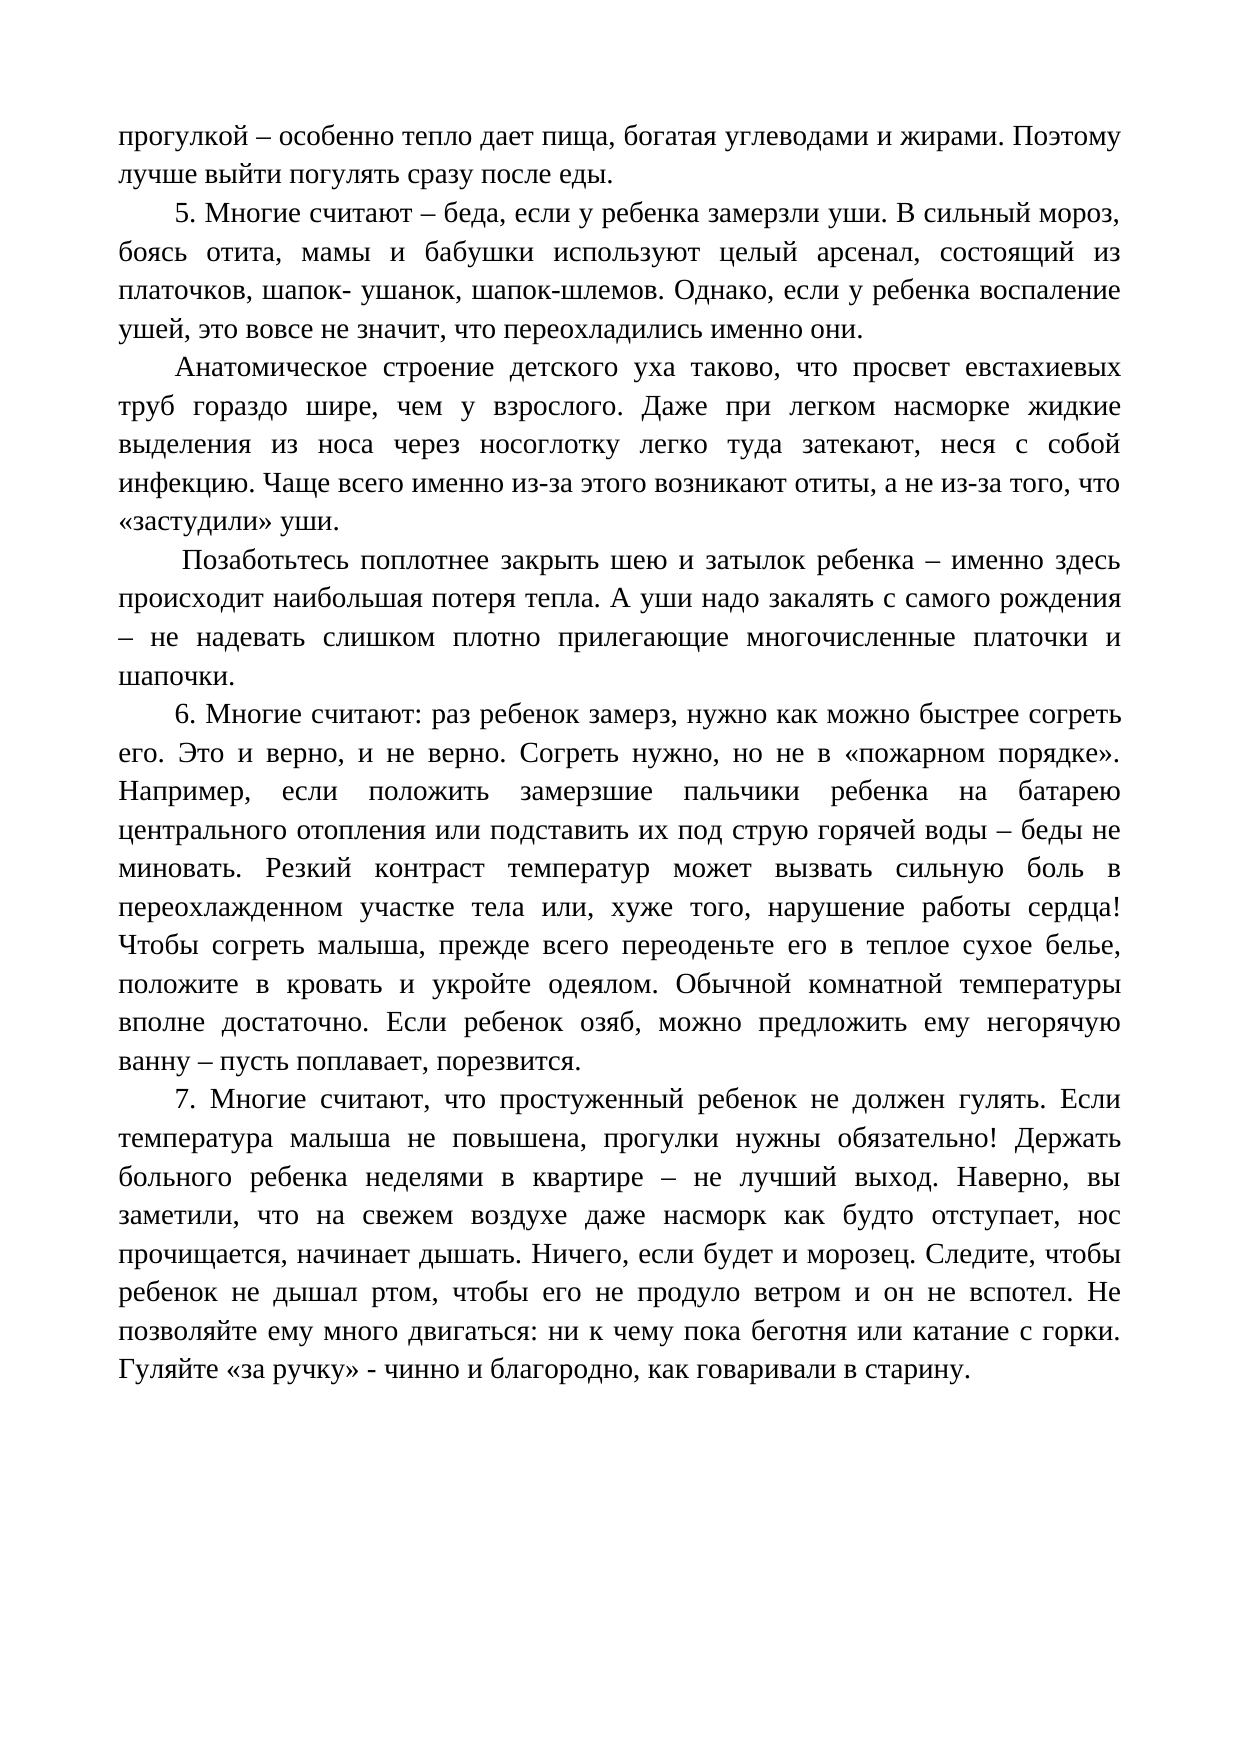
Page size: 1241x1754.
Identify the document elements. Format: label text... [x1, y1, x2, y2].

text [118, 118, 1122, 190]
text Позаботьтесь поплотнее закрыть шею и затылок ребенка – именно здесь происходит наибольшая потеря тепла. А уши надо закалять с самого рождения – не надевать слишком плотно прилегающие многочисленные платочки и шапочки. [118, 542, 1122, 691]
text Анатомическое строение детского уха таково, что просвет евстахиевых труб гораздо шире, чем у взрослого. Даже при легком насморке жидкие выделения из носа через носоглотку легко туда затекают, неся с собой инфекцию. Чаще всего именно из-за этого возникают отиты, а не из-за того, что «застудили» уши. [118, 349, 1122, 537]
text 6. Многие считают: раз ребенок замерз, нужно как можно быстрее согреть его. Это и верно, и не верно. Согреть нужно, но не в «пожарном порядке». Например, если положить замерзшие пальчики ребенка на батарею центрального отопления или подставить их под струю горячей воды – беды не миновать. Резкий контраст температур может вызвать сильную боль в переохлажденном участке тела или, хуже того, нарушение работы сердца! Чтобы согреть малыша, прежде всего переоденьте его в теплое сухое белье, положите в кровать и укройте одеялом. Обычной комнатной температуры вполне достаточно. Если ребенок озяб, можно предложить ему негорячую ванну – пусть поплавает, порезвится. [118, 696, 1122, 1077]
text 7. Многие считают, что простуженный ребенок не должен гулять. Если температура малыша не повышена, прогулки нужны обязательно! Держать больного ребенка неделями в квартире – не лучший выход. Наверно, вы заметили, что на свежем воздухе даже насморк как будто отступает, нос прочищается, начинает дышать. Ничего, если будет и морозец. Следите, чтобы ребенок не дышал ртом, чтобы его не продуло ветром и он не вспотел. Не позволяйте ему много двигаться: ни к чему пока беготня или катание с горки. Гуляйте «за ручку» - чинно и благородно, как говаривали в старину. [118, 1082, 1122, 1385]
text 5. Многие считают – беда, если у ребенка замерзли уши. В сильный мороз, боясь отита, мамы и бабушки используют целый арсенал, состоящий из платочков, шапок- ушанок, шапок-шлемов. Однако, если у ребенка воспаление ушей, это вовсе не значит, что переохладились именно они. [118, 195, 1122, 344]
